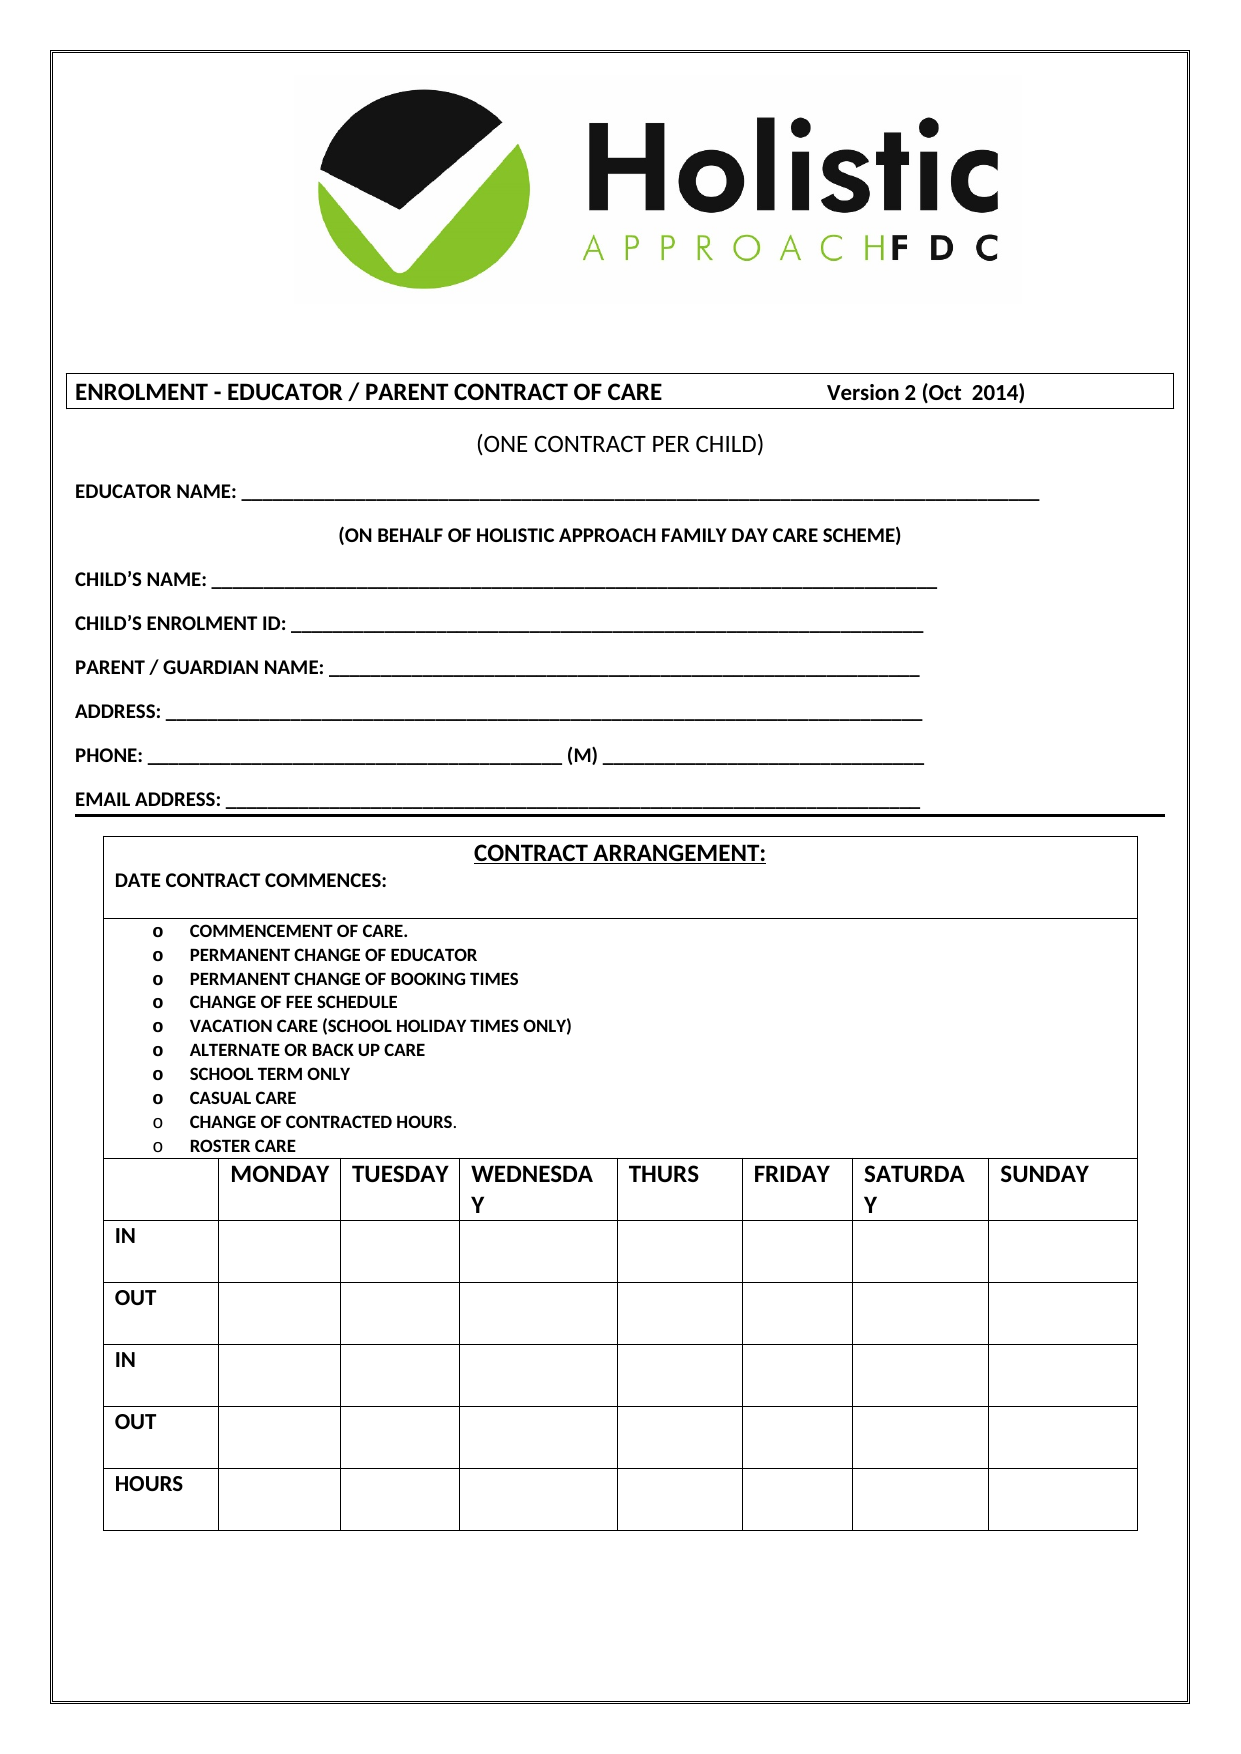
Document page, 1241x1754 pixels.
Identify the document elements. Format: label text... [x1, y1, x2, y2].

table_cell IN [104, 1345, 218, 1406]
table_cell [989, 1345, 1137, 1406]
table_cell [743, 1221, 852, 1282]
table_cell [341, 1469, 459, 1530]
table_cell [743, 1345, 852, 1406]
table_cell COMMENCEMENT OF CARE. PERMANENT CHANGE OF EDUCATOR PERMANENT CHANGE OF BOOKING TIMES CHANGE OF FEE SCHEDULE VACATION CARE (SCHOOL HOLIDAY TIMES ONLY) ALTERNATE OR BACK UP CARE SCHOOL TERM ONLY CASUAL CARE CHANGE OF CONTRACTED HOURS. ROSTER CARE [104, 919, 1137, 1158]
table_cell OUT [104, 1407, 218, 1468]
table_cell [989, 1469, 1137, 1530]
table_cell TUESDAY [341, 1159, 459, 1220]
table_cell [853, 1407, 988, 1468]
table_cell [618, 1469, 742, 1530]
text EDUCATOR NAME: _____________________________________________________________________________ [75, 478, 1165, 503]
table_cell [219, 1407, 340, 1468]
table_cell [460, 1221, 617, 1282]
table_cell SATURDAY [853, 1159, 988, 1220]
table_cell IN [104, 1221, 218, 1282]
text CHILD’S ENROLMENT ID: _____________________________________________________________ [75, 610, 1165, 636]
table_header CONTRACT ARRANGEMENT: DATE CONTRACT COMMENCES: [104, 837, 1137, 918]
text (ONE CONTRACT PER CHILD) [75, 428, 1165, 459]
table_cell [989, 1221, 1137, 1282]
text ADDRESS: _________________________________________________________________________ [75, 698, 1165, 724]
table_cell [743, 1283, 852, 1344]
table_cell [341, 1283, 459, 1344]
text CHILD’S NAME: ______________________________________________________________________ [75, 566, 1165, 591]
table_cell [341, 1407, 459, 1468]
table_cell [219, 1345, 340, 1406]
table_cell [989, 1283, 1137, 1344]
table_cell [104, 1159, 218, 1220]
table_cell [618, 1283, 742, 1344]
text ENROLMENT - EDUCATOR / PARENT CONTRACT OF CARE Version 2 (Oct 2014) [67, 374, 1173, 408]
table_cell [853, 1345, 988, 1406]
text PARENT / GUARDIAN NAME: _________________________________________________________ [75, 654, 1165, 679]
table_cell [853, 1469, 988, 1530]
text PHONE: ________________________________________ (M) _______________________________ [75, 742, 1165, 768]
table_cell HOURS [104, 1469, 218, 1530]
text (ON BEHALF OF HOLISTIC APPROACH FAMILY DAY CARE SCHEME) [75, 522, 1165, 547]
table_cell THURS [618, 1159, 742, 1220]
table_cell WEDNESDAY [460, 1159, 617, 1220]
table_cell [460, 1469, 617, 1530]
table_cell [853, 1221, 988, 1282]
table_cell [460, 1345, 617, 1406]
table_cell [618, 1345, 742, 1406]
table_cell FRIDAY [743, 1159, 852, 1220]
table_cell [618, 1407, 742, 1468]
table_cell OUT [104, 1283, 218, 1344]
table_cell [743, 1407, 852, 1468]
table_cell [219, 1469, 340, 1530]
table_cell [853, 1283, 988, 1344]
picture [293, 75, 1022, 304]
table_cell [743, 1469, 852, 1530]
table_cell SUNDAY [989, 1159, 1137, 1220]
table_cell [460, 1407, 617, 1468]
text EMAIL ADDRESS: ___________________________________________________________________ [75, 786, 1165, 814]
table_cell [618, 1221, 742, 1282]
table_cell MONDAY [219, 1159, 340, 1220]
table_cell [219, 1283, 340, 1344]
table_cell [989, 1407, 1137, 1468]
table_cell [341, 1221, 459, 1282]
table_cell [219, 1221, 340, 1282]
table_cell [460, 1283, 617, 1344]
table_cell [341, 1345, 459, 1406]
